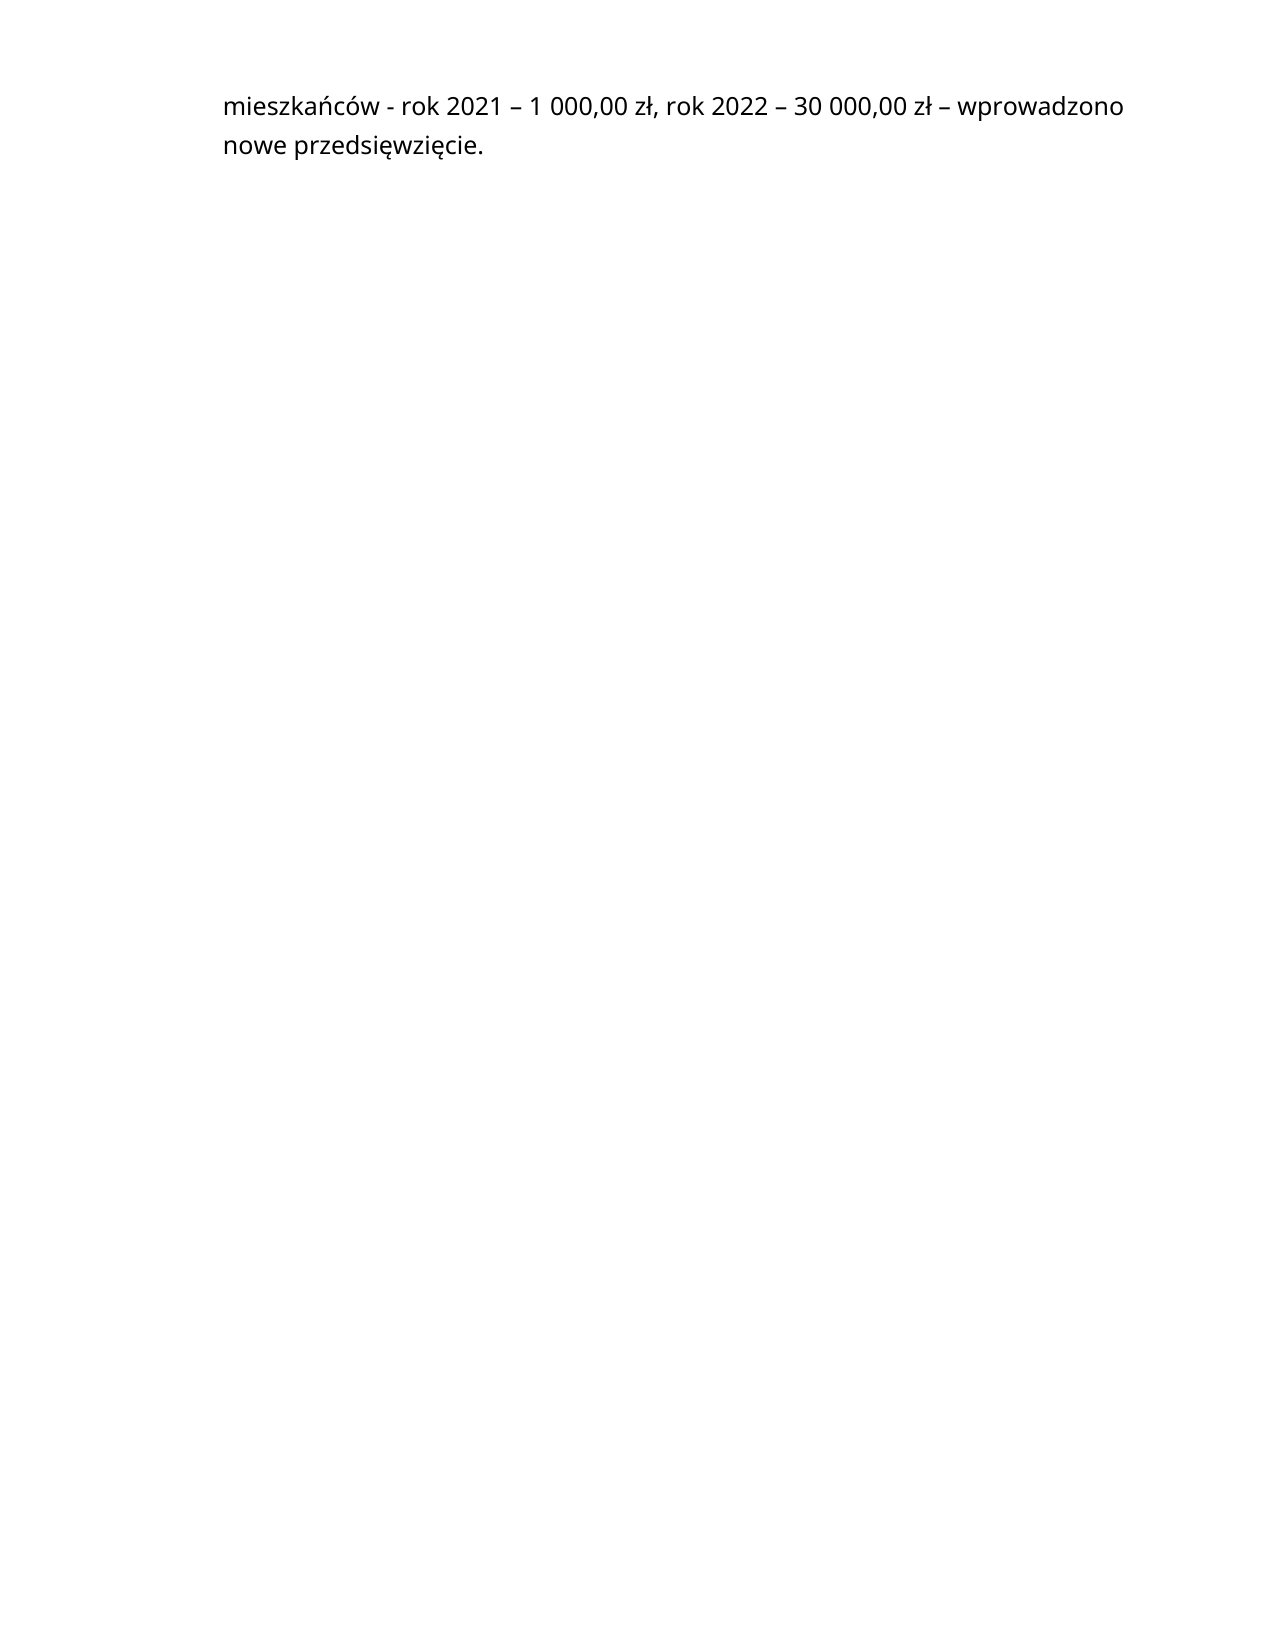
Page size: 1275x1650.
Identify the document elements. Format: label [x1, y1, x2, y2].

list [185, 89, 1127, 162]
